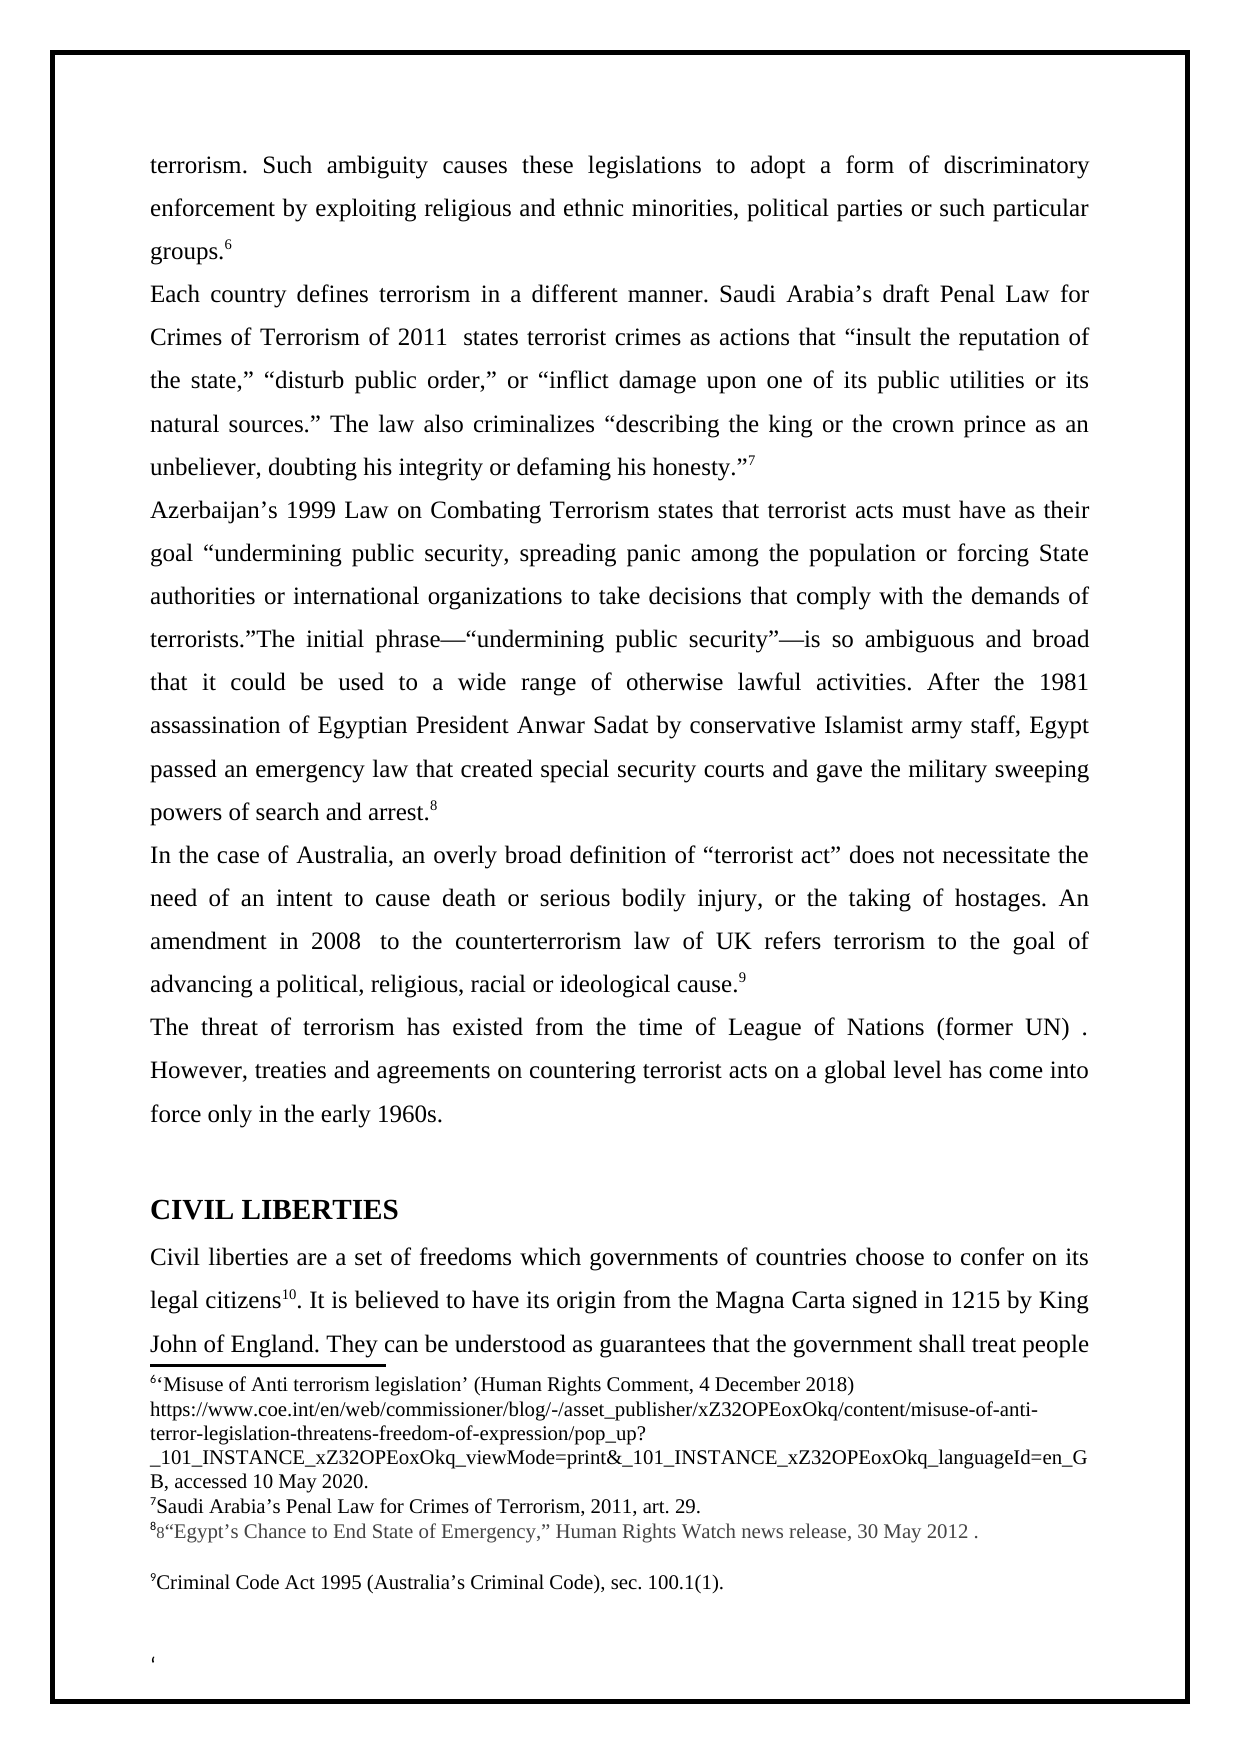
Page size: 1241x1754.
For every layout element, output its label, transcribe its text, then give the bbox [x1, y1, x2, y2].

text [150, 1242, 1090, 1357]
text Azerbaijan’s 1999 Law on Combating Terrorism states that terrorist acts must have as their goal “undermining public security, spreading panic among the population or forcing State authorities or international organizations to take decisions that comply with the demands of terrorists.”The initial phrase—“undermining public security”—is so ambiguous and broad that it could be used to a wide range of otherwise lawful activities. After the 1981 assassination of Egyptian President Anwar Sadat by conservative Islamist army staff, Egypt passed an emergency law that created special security courts and gave the military sweeping powers of search and arrest. [150, 495, 1090, 826]
text The threat of terrorism has existed from the time of League of Nations (former UN) . However, treaties and agreements on countering terrorist acts on a global level has come into force only in the early 1960s. [150, 1012, 1090, 1127]
text CIVIL LIBERTIES [150, 1192, 1090, 1226]
text Each country defines terrorism in a different manner. Saudi Arabia’s draft Penal Law for Crimes of Terrorism of 2011 states terrorist crimes as actions that “insult the reputation of the state,” “disturb public order,” or “inflict damage upon one of its public utilities or its natural sources.” The law also criminalizes “describing the king or the crown prince as an unbeliever, doubting his integrity or defaming his honesty.” [150, 279, 1090, 481]
text In the case of Australia, an overly broad definition of “terrorist act” does not necessitate the need of an intent to cause death or serious bodily injury, or the taking of hostages. An amendment in 2008 to the counterterrorism law of UK refers terrorism to the goal of advancing a political, religious, racial or ideological cause. [150, 840, 1090, 998]
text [150, 150, 1090, 265]
